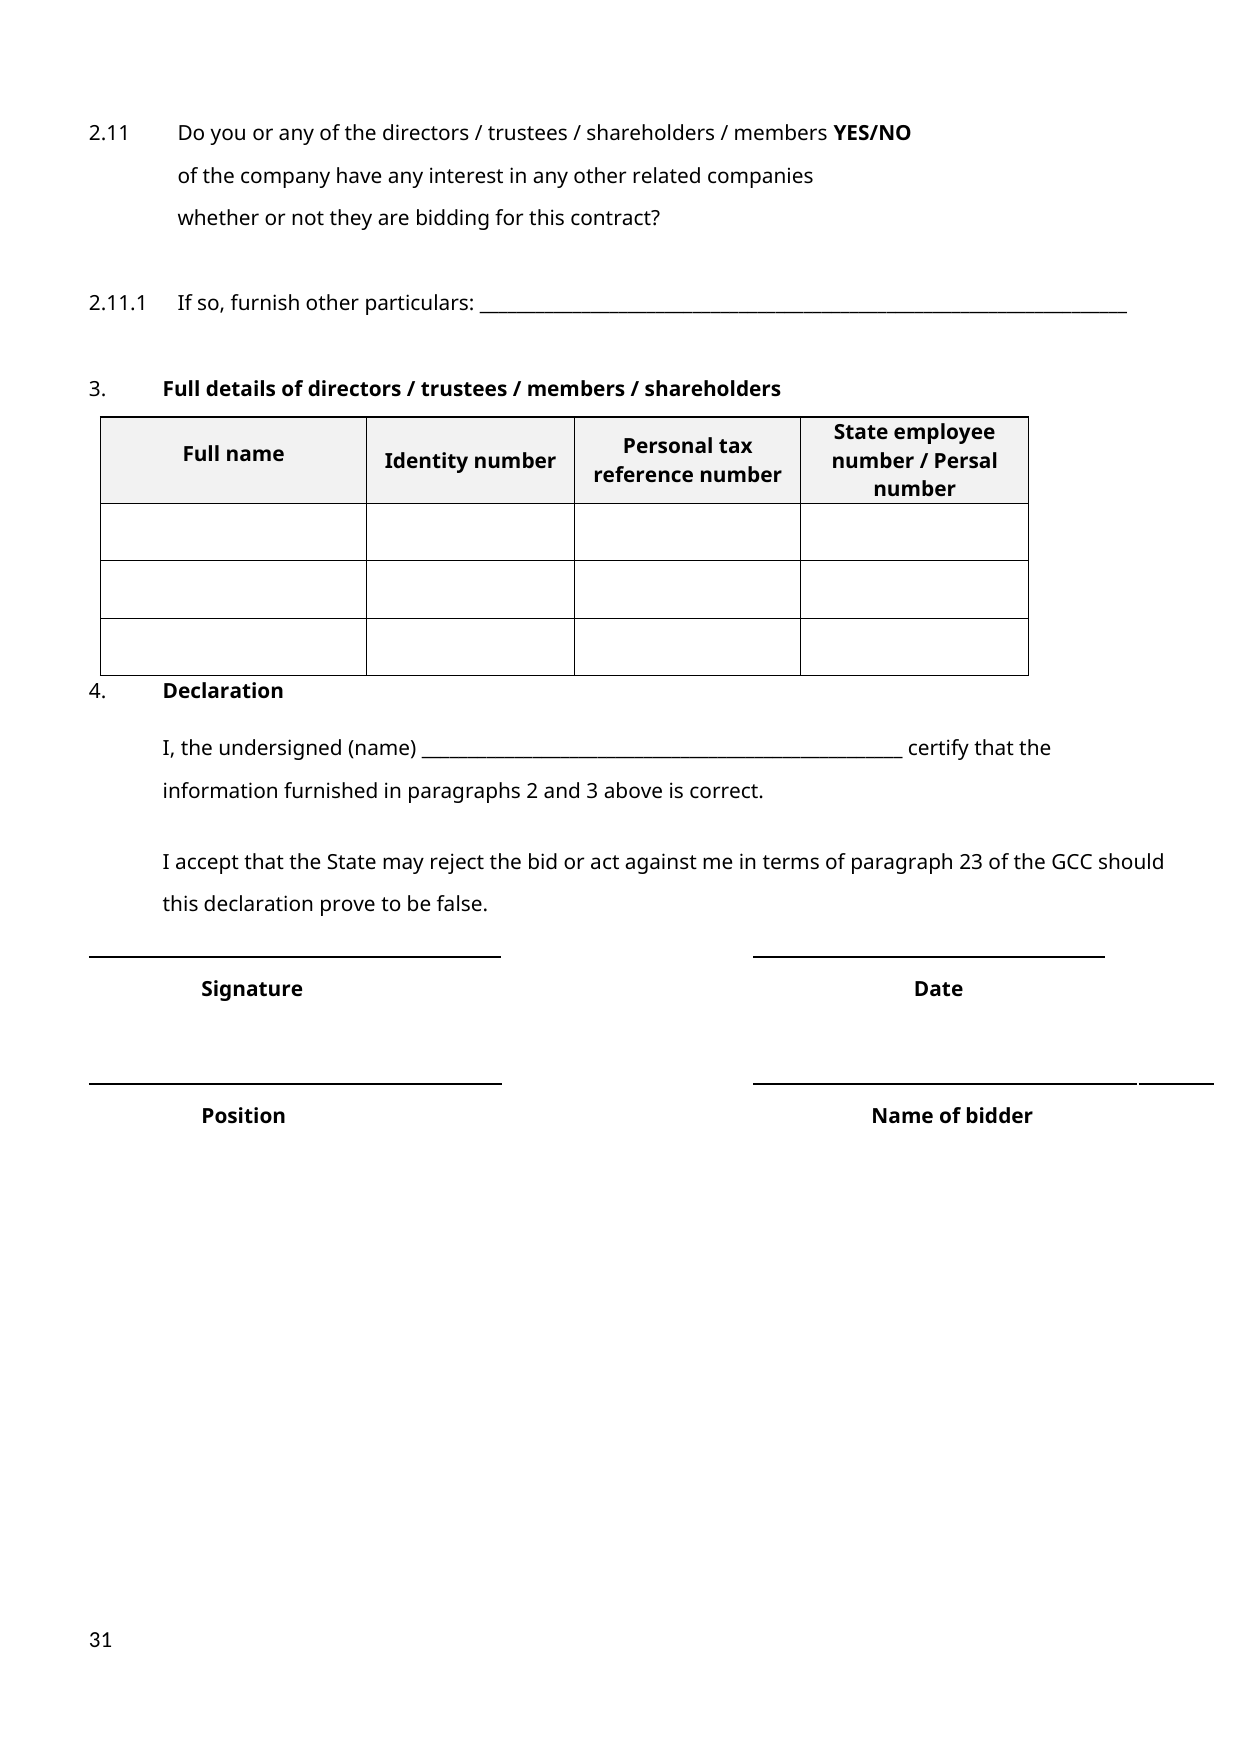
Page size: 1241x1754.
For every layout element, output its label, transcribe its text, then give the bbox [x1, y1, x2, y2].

table_cell [801, 504, 1028, 560]
table_cell [367, 561, 574, 618]
text Position Name of bidder [145, 1102, 1166, 1130]
table_cell [367, 619, 574, 675]
text 4. Declaration [89, 676, 1166, 705]
text 3. Full details of directors / trustees / members / shareholders [89, 374, 1166, 402]
table_cell [575, 504, 800, 560]
text whether or not they are bidding for this contract? [177, 203, 1166, 232]
table_header State employee number / Persal number [801, 418, 1028, 503]
table_header Identity number [367, 418, 574, 503]
table_cell [801, 561, 1028, 618]
table_cell [367, 504, 574, 560]
table_header Personal tax reference number [575, 418, 800, 503]
table_cell [575, 561, 800, 618]
table_cell [101, 619, 366, 675]
table_cell [101, 504, 366, 560]
text I, the undersigned (name) ____________________________________________________ certify that the information furnished in paragraphs 2 and 3 above is correct. [162, 733, 1166, 804]
table_header Full name [101, 418, 366, 503]
text of the company have any interest in any other related companies [177, 161, 1166, 189]
text 2.11.1 If so, furnish other particulars: ______________________________________________________________________ [89, 288, 1166, 317]
text I accept that the State may reject the bid or act against me in terms of paragraph 23 of the GCC should this declaration prove to be false. [162, 847, 1166, 918]
table_cell [101, 561, 366, 618]
table_cell [801, 619, 1028, 675]
text Signature Date [145, 974, 1166, 1003]
text 2.11 Do you or any of the directors / trustees / shareholders / members YES/NO [89, 118, 1166, 147]
table_cell [575, 619, 800, 675]
